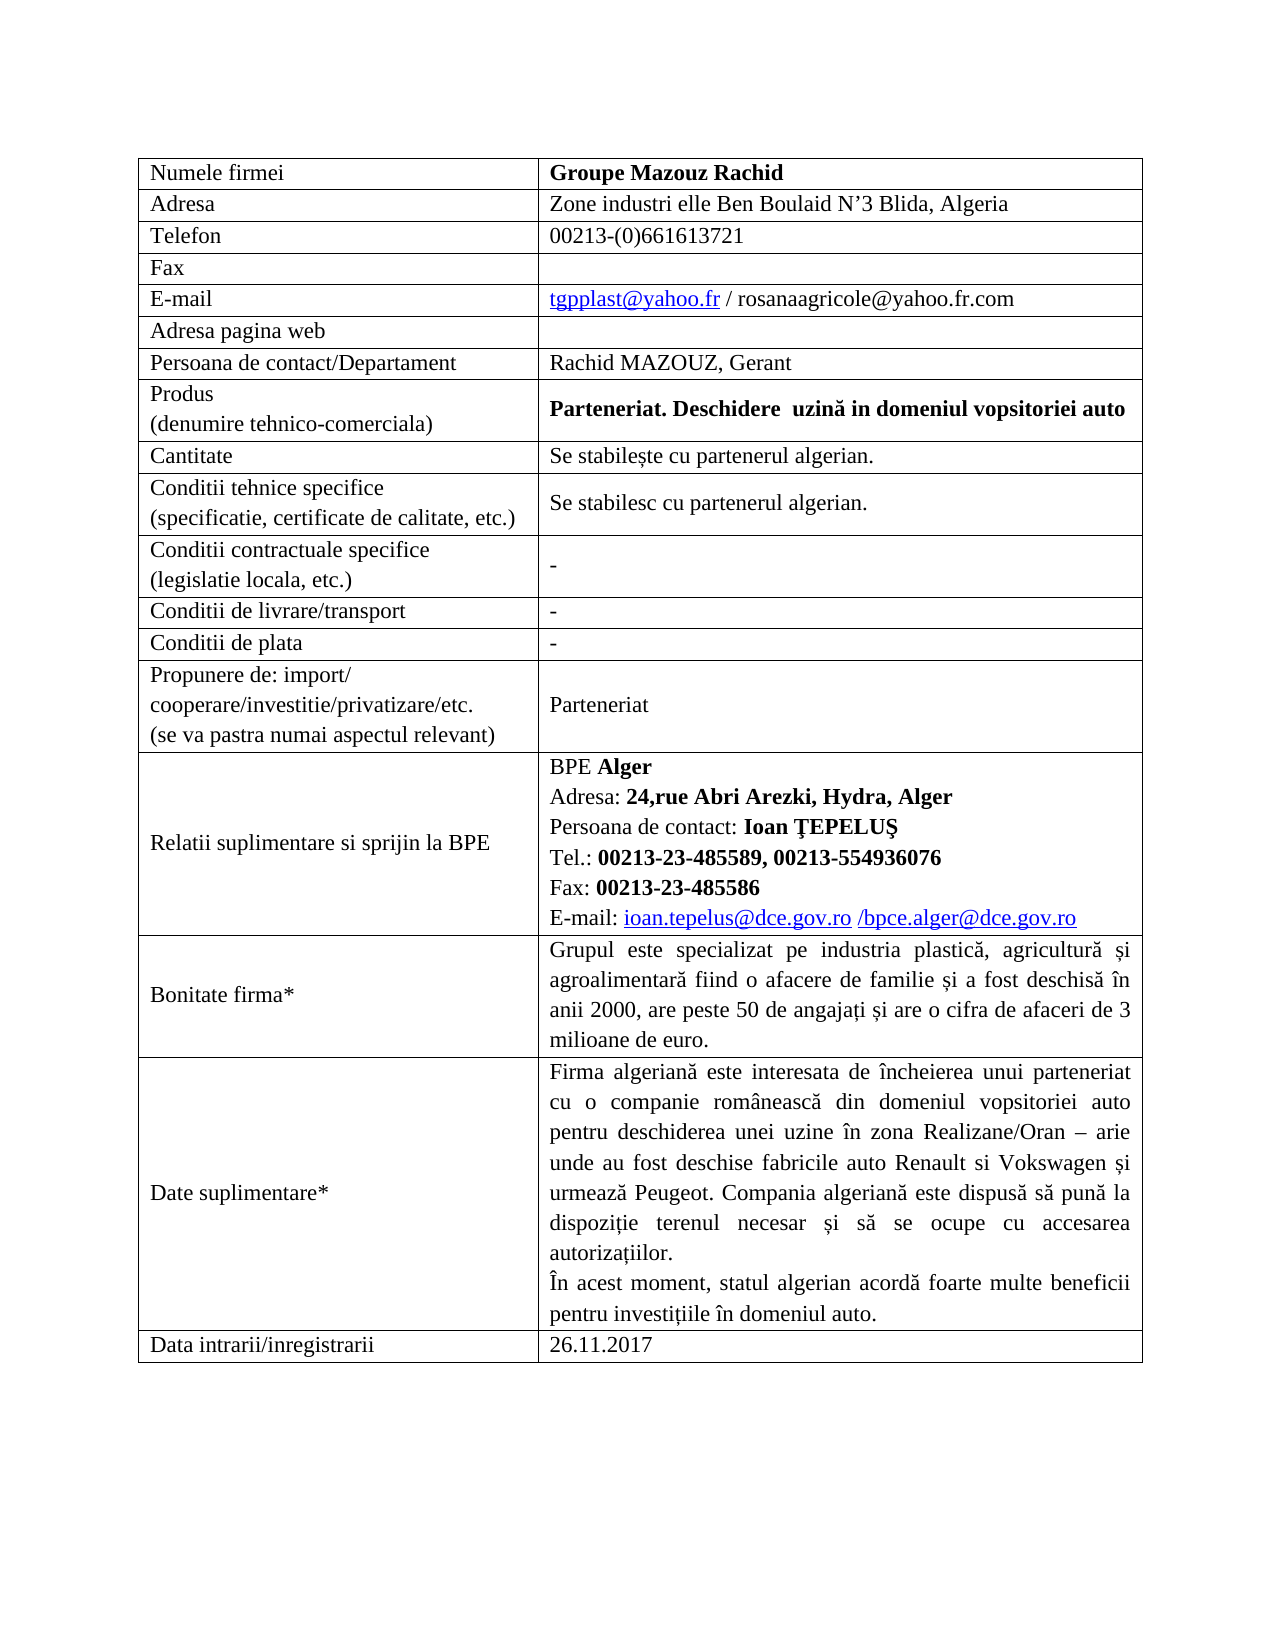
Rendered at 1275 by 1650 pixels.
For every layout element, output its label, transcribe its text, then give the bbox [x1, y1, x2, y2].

table_cell Telefon [139, 222, 538, 253]
table_cell - [539, 629, 1142, 660]
table_cell [539, 317, 1142, 348]
table_cell Grupul este specializat pe industria plastică, agricultură și agroalimentară fiind o afacere de familie și a fost deschisă în anii 2000, are peste 50 de angajați și are o cifra de afaceri de 3 milioane de euro. [539, 936, 1142, 1057]
table_header Numele firmei [139, 159, 538, 189]
table_cell Data intrarii/inregistrarii [139, 1331, 538, 1362]
table_cell tgpplast@yahoo.fr / rosanaagricole@yahoo.fr.com [539, 285, 1142, 316]
table_cell Conditii contractuale specifice (legislatie locala, etc.) [139, 536, 538, 597]
table_cell Adresa pagina web [139, 317, 538, 348]
table_cell Fax [139, 254, 538, 284]
table_cell Adresa [139, 190, 538, 221]
table_cell Se stabilește cu partenerul algerian. [539, 442, 1142, 473]
table_cell Conditii de livrare/transport [139, 598, 538, 628]
table_cell - [539, 536, 1142, 597]
table_cell 26.11.2017 [539, 1331, 1142, 1362]
table_cell Rachid MAZOUZ, Gerant [539, 349, 1142, 379]
table_cell Parteneriat [539, 661, 1142, 752]
table_header Groupe Mazouz Rachid [539, 159, 1142, 189]
table_cell Date suplimentare* [139, 1058, 538, 1330]
table_cell Bonitate firma* [139, 936, 538, 1057]
table_cell - [539, 598, 1142, 628]
table_cell Zone industri elle Ben Boulaid N’3 Blida, Algeria [539, 190, 1142, 221]
table_cell Propunere de: import/ cooperare/investitie/privatizare/etc. (se va pastra numai aspectul relevant) [139, 661, 538, 752]
table_cell Produs (denumire tehnico-comerciala) [139, 380, 538, 441]
table_cell BPE Alger Adresa: 24,rue Abri Arezki, Hydra, Alger Persoana de contact: Ioan ŢEPELUŞ Tel.: 00213-23-485589, 00213-554936076 Fax: 00213-23-485586 E-mail: ioan.tepelus@dce.gov.ro /bpce.alger@dce.gov.ro [539, 753, 1142, 935]
table_cell [539, 254, 1142, 284]
table_cell E-mail [139, 285, 538, 316]
table_cell Persoana de contact/Departament [139, 349, 538, 379]
table_cell Cantitate [139, 442, 538, 473]
table_cell Se stabilesc cu partenerul algerian. [539, 474, 1142, 535]
table_cell Parteneriat. Deschidere uzină in domeniul vopsitoriei auto [539, 380, 1142, 441]
table_cell Conditii tehnice specifice (specificatie, certificate de calitate, etc.) [139, 474, 538, 535]
table_cell Relatii suplimentare si sprijin la BPE [139, 753, 538, 935]
table_cell 00213-(0)661613721 [539, 222, 1142, 253]
table_cell Conditii de plata [139, 629, 538, 660]
table_cell Firma algeriană este interesata de încheierea unui parteneriat cu o companie românească din domeniul vopsitoriei auto pentru deschiderea unei uzine în zona Realizane/Oran – arie unde au fost deschise fabricile auto Renault si Vokswagen și urmează Peugeot. Compania algeriană este dispusă să pună la dispoziție terenul necesar și să se ocupe cu accesarea autorizațiilor. În acest moment, statul algerian acordă foarte multe beneficii pentru investițiile în domeniul auto. [539, 1058, 1142, 1330]
